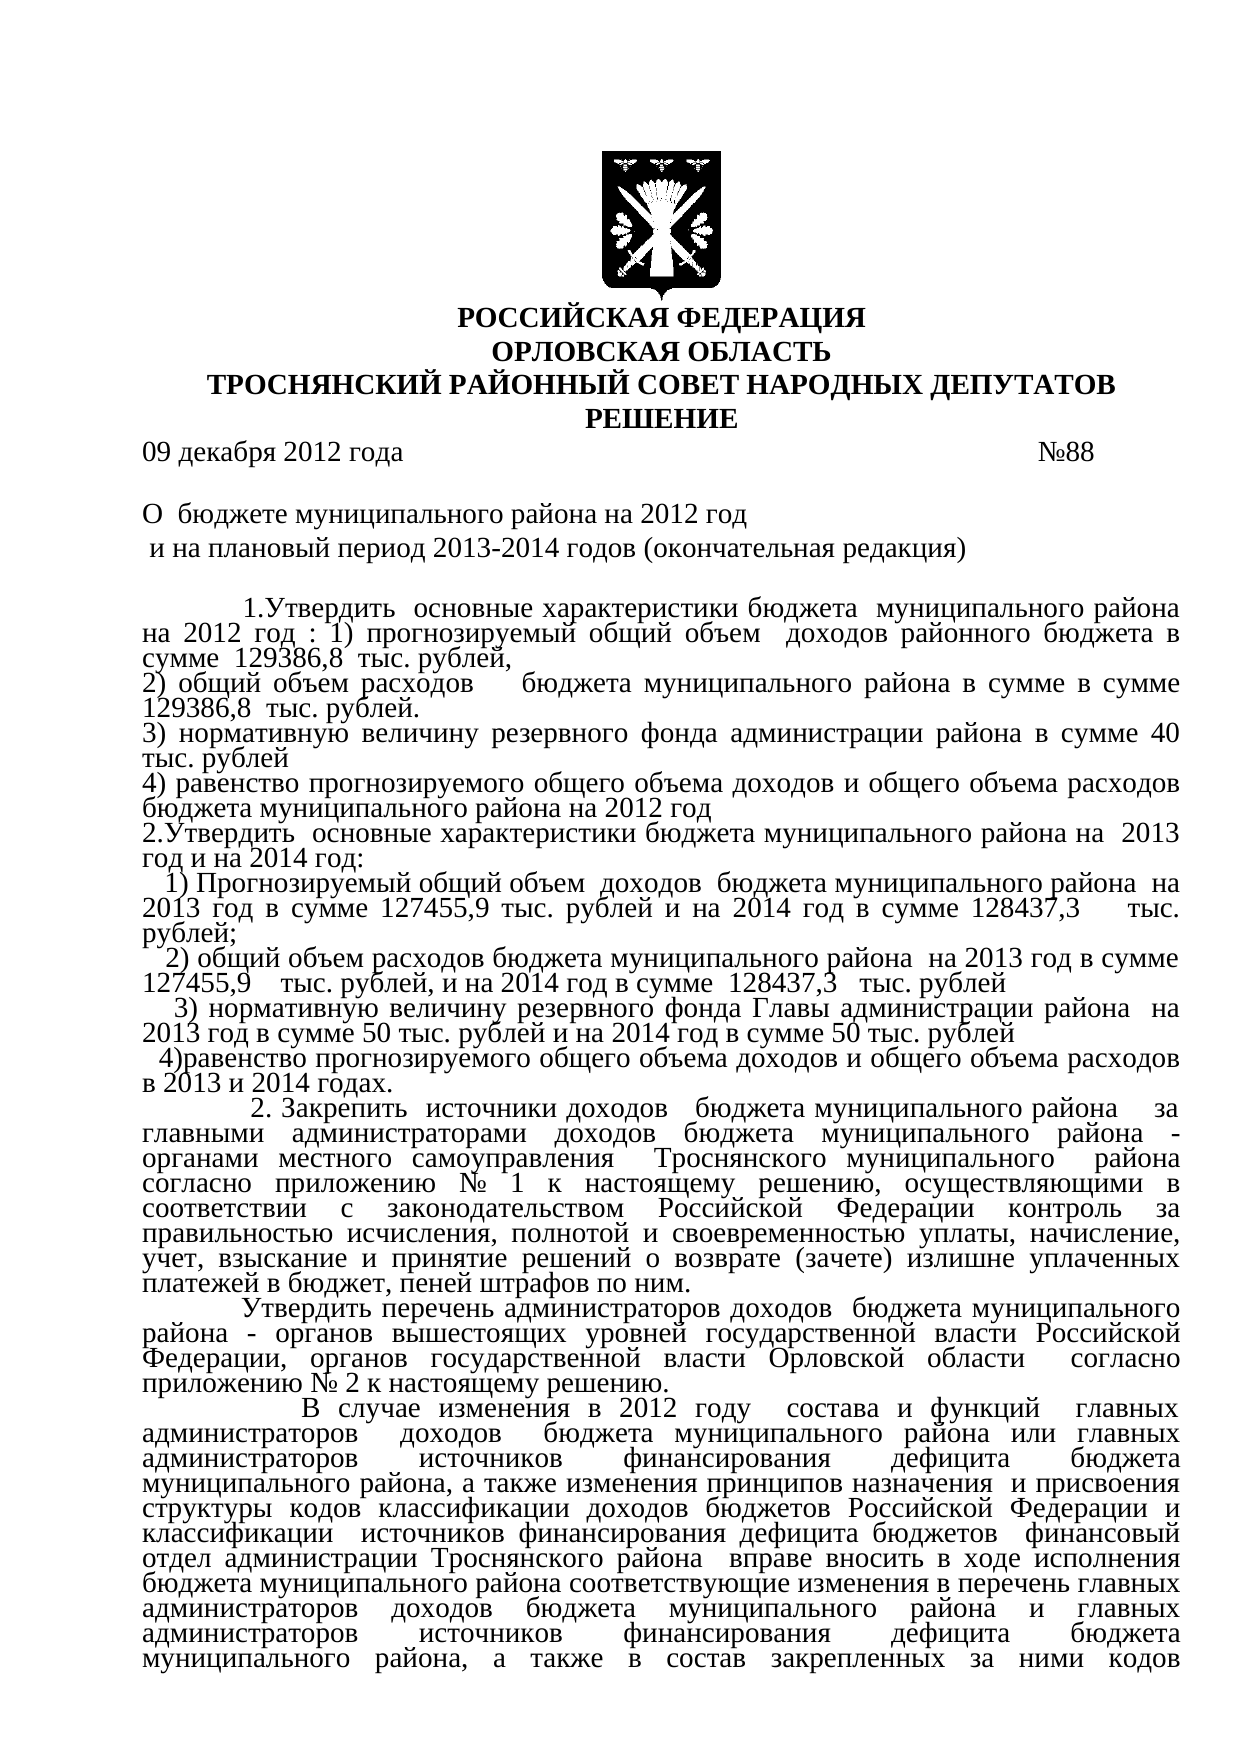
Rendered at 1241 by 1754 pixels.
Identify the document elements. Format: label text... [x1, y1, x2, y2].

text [142, 1397, 1181, 1672]
text О бюджете муниципального района на 2012 год [142, 497, 1181, 530]
text 4) равенство прогнозируемого общего объема доходов и общего объема расходов бюджета муниципального района на 2012 год [142, 772, 1181, 822]
text РОССИЙСКАЯ ФЕДЕРАЦИЯ [142, 300, 1181, 334]
text РЕШЕНИЕ [142, 401, 1181, 434]
text 1.Утвердить основные характеристики бюджета муниципального района на 2012 год : 1) прогнозируемый общий объем доходов районного бюджета в сумме 129386,8 тыс. рублей, [142, 597, 1181, 672]
text 2) общий объем расходов бюджета муниципального района в сумме в сумме 129386,8 тыс. рублей. [142, 672, 1181, 722]
text 4)равенство прогнозируемого общего объема доходов и общего объема расходов в 2013 и 2014 годах. [142, 1047, 1181, 1097]
text 09 декабря 2012 года №88 [142, 434, 1181, 468]
text 3) нормативную величину резервного фонда Главы администрации района на 2013 год в сумме 50 тыс. рублей и на 2014 год в сумме 50 тыс. рублей [142, 997, 1181, 1047]
text 1) Прогнозируемый общий объем доходов бюджета муниципального района на 2013 год в сумме 127455,9 тыс. рублей и на 2014 год в сумме 128437,3 тыс. рублей; [142, 872, 1181, 947]
text и на плановый период 2013-2014 годов (окончательная редакция) [142, 530, 1181, 564]
text Утвердить перечень администраторов доходов бюджета муниципального района - органов вышестоящих уровней государственной власти Российской Федерации, органов государственной власти Орловской области согласно приложению № 2 к настоящему решению. [142, 1297, 1181, 1397]
text 3) нормативную величину резервного фонда администрации района в сумме 40 тыс. рублей [142, 722, 1181, 772]
text ТРОСНЯНСКИЙ РАЙОННЫЙ СОВЕТ НАРОДНЫХ ДЕПУТАТОВ [142, 367, 1181, 401]
text 2.Утвердить основные характеристики бюджета муниципального района на 2013 год и на 2014 год: [142, 822, 1181, 872]
text ОРЛОВСКАЯ ОБЛАСТЬ [142, 334, 1181, 367]
text 2. Закрепить источники доходов бюджета муниципального района за главными администраторами доходов бюджета муниципального района - органами местного самоуправления Троснянского муниципального района согласно приложению № 1 к настоящему решению, осуществляющими в соответствии с законодательством Российской Федерации контроль за правильностью исчисления, полнотой и своевременностью уплаты, начисление, учет, взыскание и принятие решений о возврате (зачете) излишне уплаченных платежей в бюджет, пеней штрафов по ним. [142, 1097, 1181, 1297]
text 2) общий объем расходов бюджета муниципального района на 2013 год в сумме 127455,9 тыс. рублей, и на 2014 год в сумме 128437,3 тыс. рублей [142, 947, 1181, 997]
